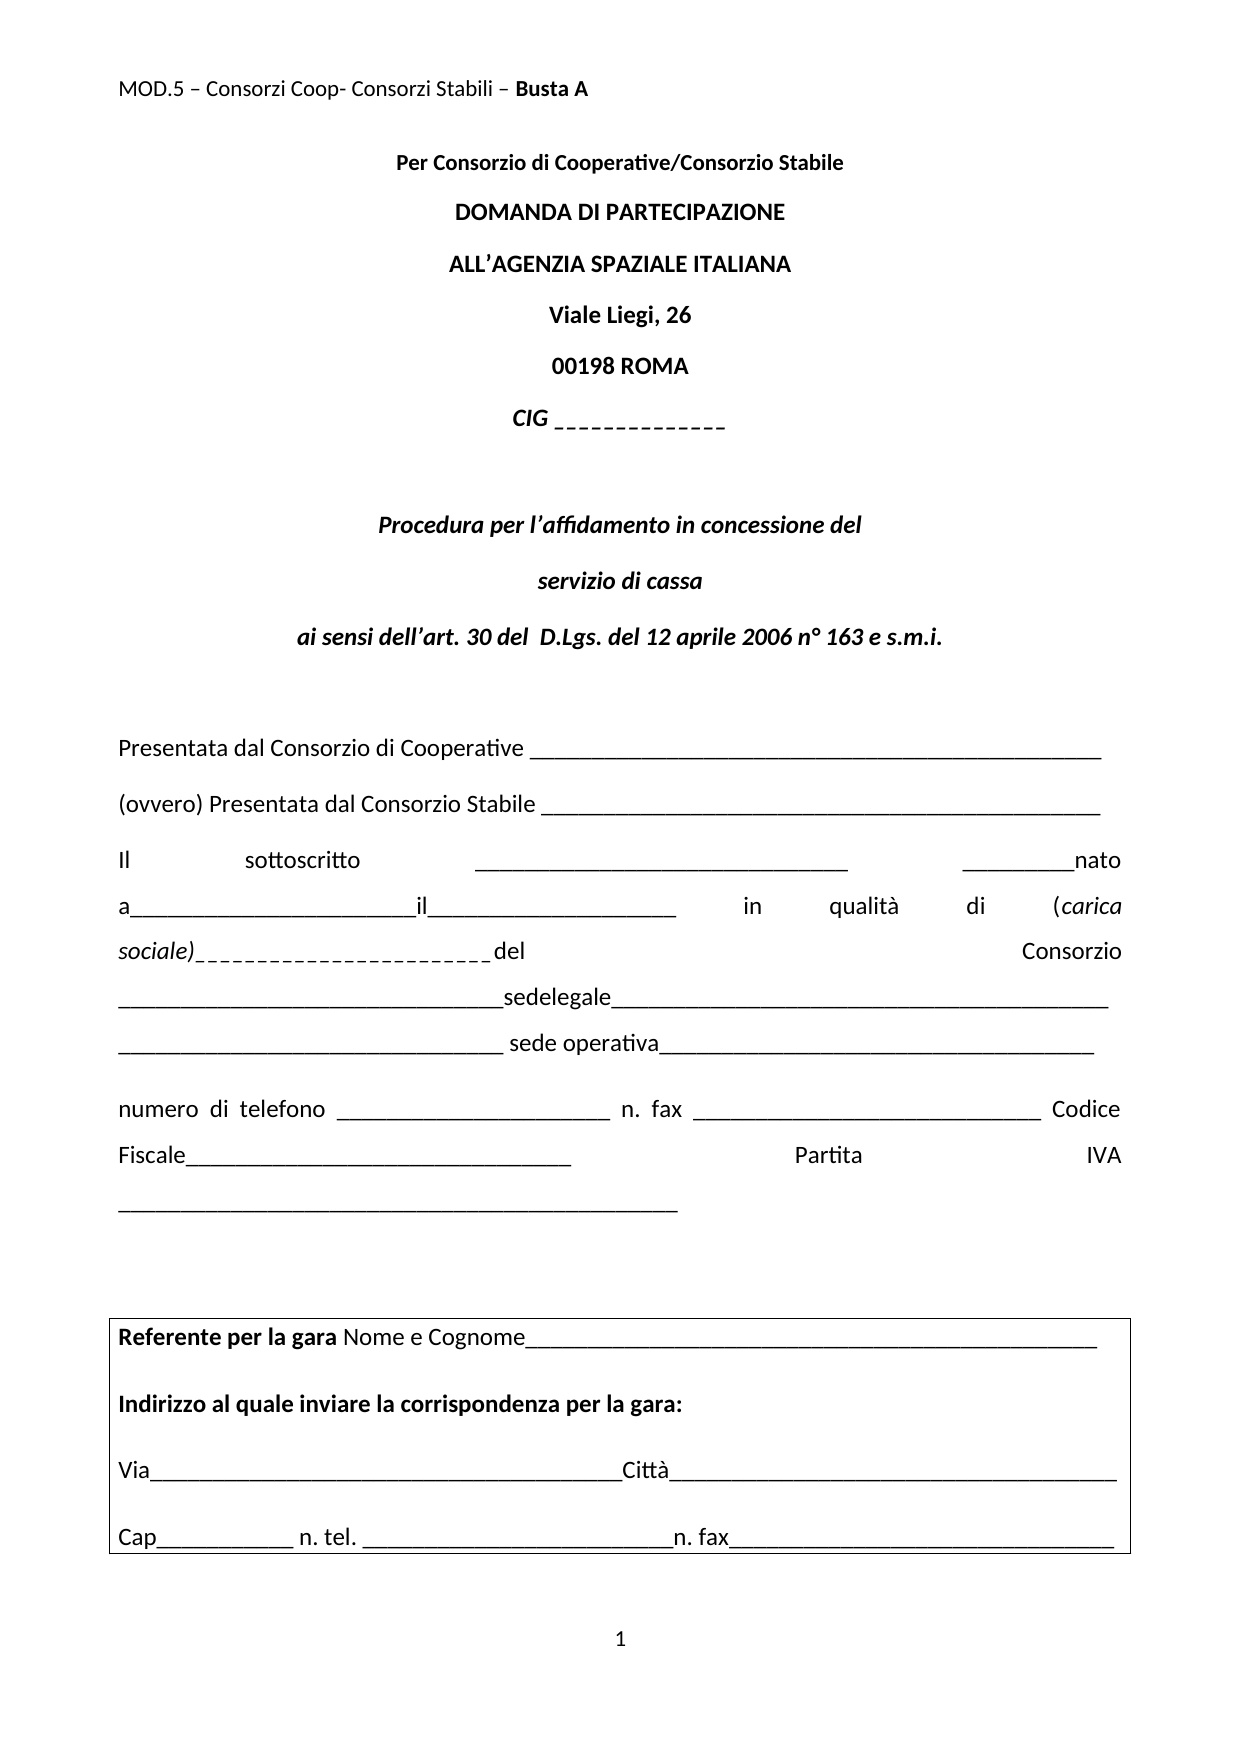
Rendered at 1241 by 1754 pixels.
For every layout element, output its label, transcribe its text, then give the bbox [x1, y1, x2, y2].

text DOMANDA DI PARTECIPAZIONE [118, 196, 1122, 227]
text Indirizzo al quale inviare la corrispondenza per la gara: [110, 1385, 1130, 1418]
text ALL’AGENZIA SPAZIALE ITALIANA [118, 248, 1122, 278]
text Viale Liegi, 26 [118, 299, 1122, 330]
text CIG ______________ [118, 402, 1122, 432]
text Cap___________ n. tel. _________________________n. fax_______________________________ [110, 1518, 1130, 1553]
text servizio di cassa [118, 565, 1122, 595]
text Via______________________________________Città____________________________________ [110, 1451, 1130, 1485]
text ai sensi dell’art. 30 del D.Lgs. del 12 aprile 2006 n° 163 e s.m.i. [118, 621, 1122, 651]
text 00198 ROMA [118, 351, 1122, 381]
text Referente per la gara Nome e Cognome______________________________________________ [110, 1319, 1130, 1352]
text numero di telefono ______________________ n. fax ____________________________ Codice Fiscale_______________________________ Partita IVA _____________________________________________ [118, 1093, 1122, 1216]
text Per Consorzio di Cooperative/Consorzio Stabile [118, 148, 1122, 176]
text Presentata dal Consorzio di Cooperative ______________________________________________ [118, 732, 1122, 763]
text (ovvero) Presentata dal Consorzio Stabile _____________________________________________ [118, 788, 1122, 819]
text Il sottoscritto ______________________________ _________nato a_______________________il____________________ in qualità di (carica sociale)________________________del Consorzio _______________________________sedelegale_______________________________________________________________________ sede operativa___________________________________ [118, 844, 1122, 1057]
text Procedura per l’affidamento in concessione del [118, 509, 1122, 539]
